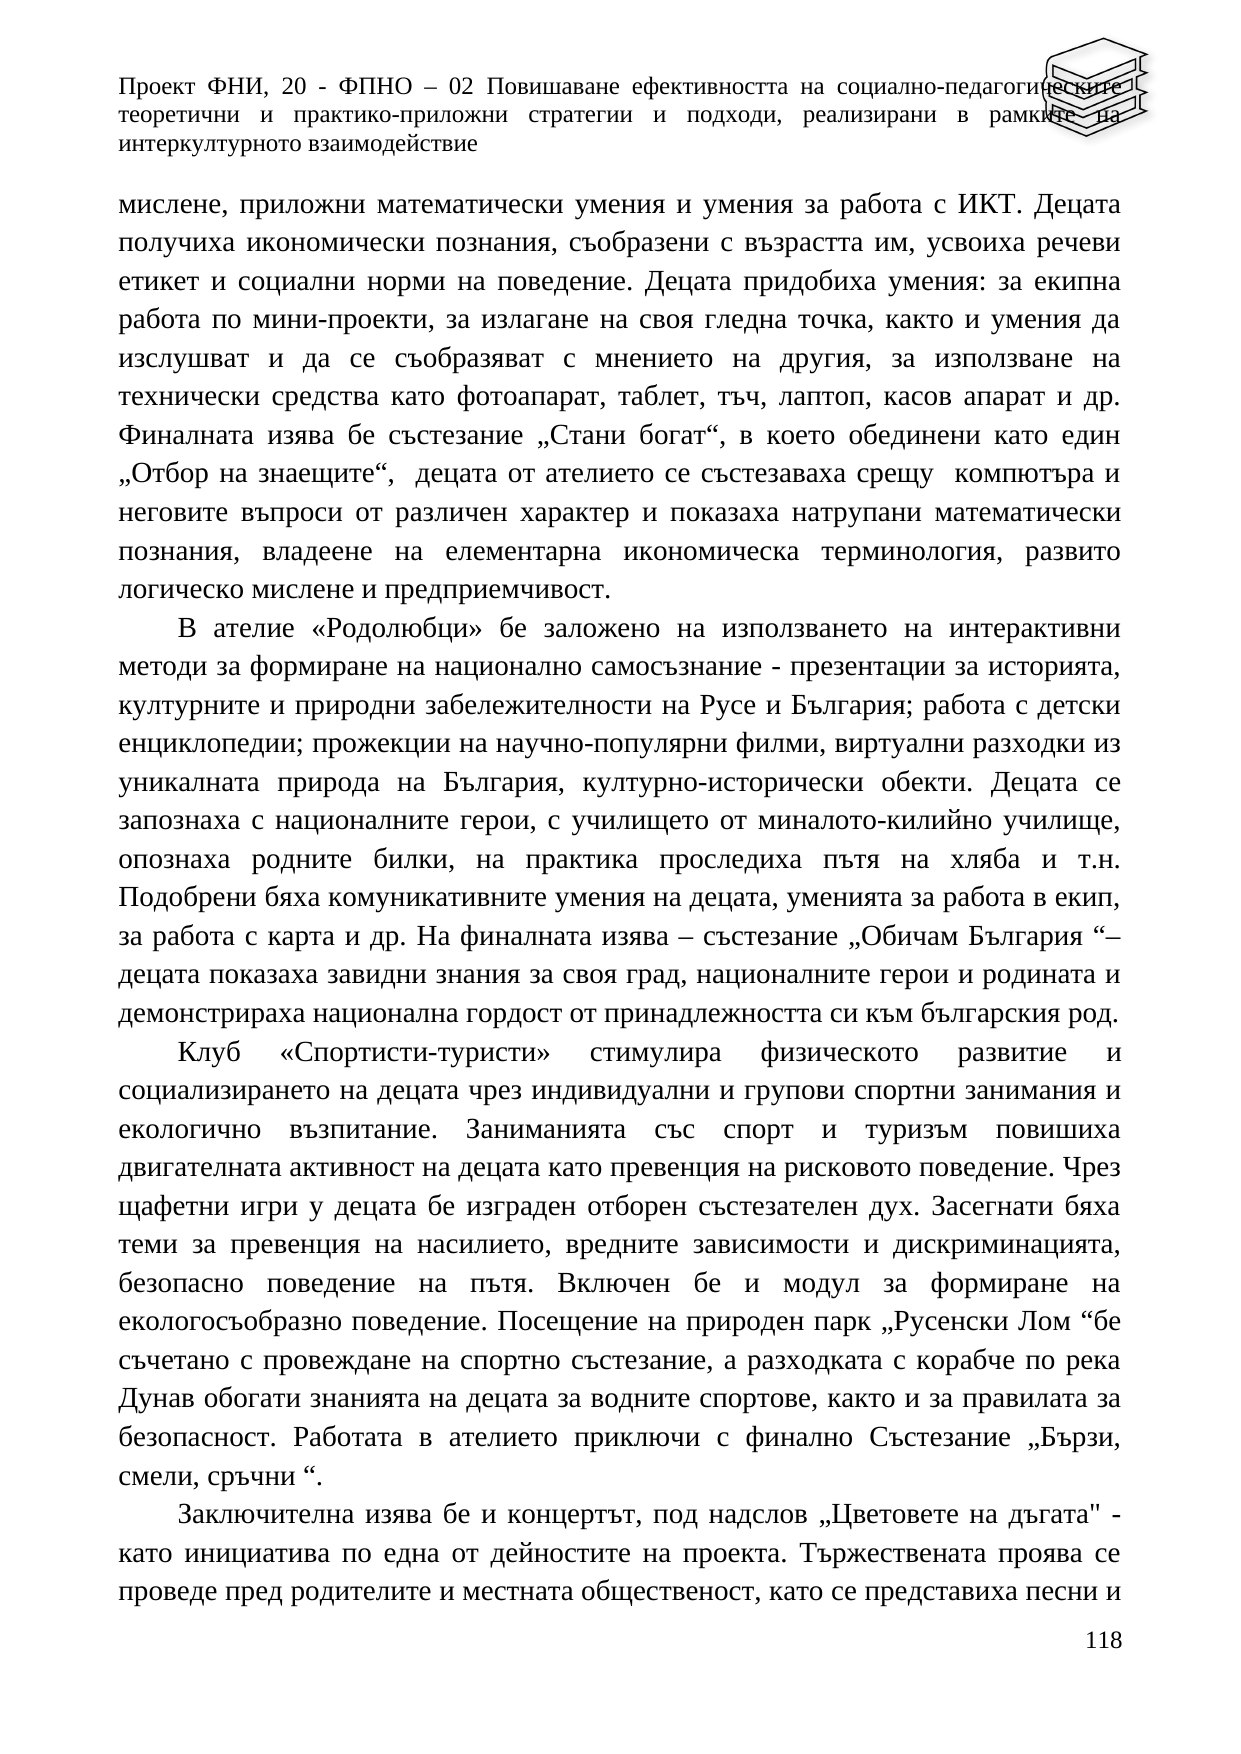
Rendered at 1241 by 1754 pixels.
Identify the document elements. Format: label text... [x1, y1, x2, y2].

text Клуб «Спортисти-туристи» стимулира физическото развитие и социализирането на децата чрез индивидуални и групови спортни занимания и екологично възпитание. Заниманията със спорт и туризъм повишиха двигателната активност на децата като превенция на рисковото поведение. Чрез щафетни игри у децата бе изграден отборен състезателен дух. Засегнати бяха теми за превенция на насилието, вредните зависимости и дискриминацията, безопасно поведение на пътя. Включен бе и модул за формиране на екологосъобразно поведение. Посещение на природен парк „Русенски Лом “бе съчетано с провеждане на спортно състезание, а разходката с корабче по река Дунав обогати знанията на децата за водните спортове, както и за правилата за безопасност. Работата в ателието приключи с финално Състезание „Бързи, смели, сръчни “. [118, 1034, 1122, 1491]
picture [1036, 28, 1153, 146]
text В ателие «Родолюбци» бе заложено на използването на интерактивни методи за формиране на национално самосъзнание - презентации за историята, културните и природни забележителности на Русе и България; работа с детски енциклопедии; прожекции на научно-популярни филми, виртуални разходки из уникалната природа на България, културно-исторически обекти. Децата се запознаха с националните герои, с училището от миналото-килийно училище, опознаха родните билки, на практика проследиха пътя на хляба и т.н. Подобрени бяха комуникативните умения на децата, уменията за работа в екип, за работа с карта и др. На финалната изява – състезание „Обичам България “– децата показаха завидни знания за своя град, националните герои и родината и демонстрираха национална гордост от принадлежността си към българския род. [118, 610, 1122, 1029]
